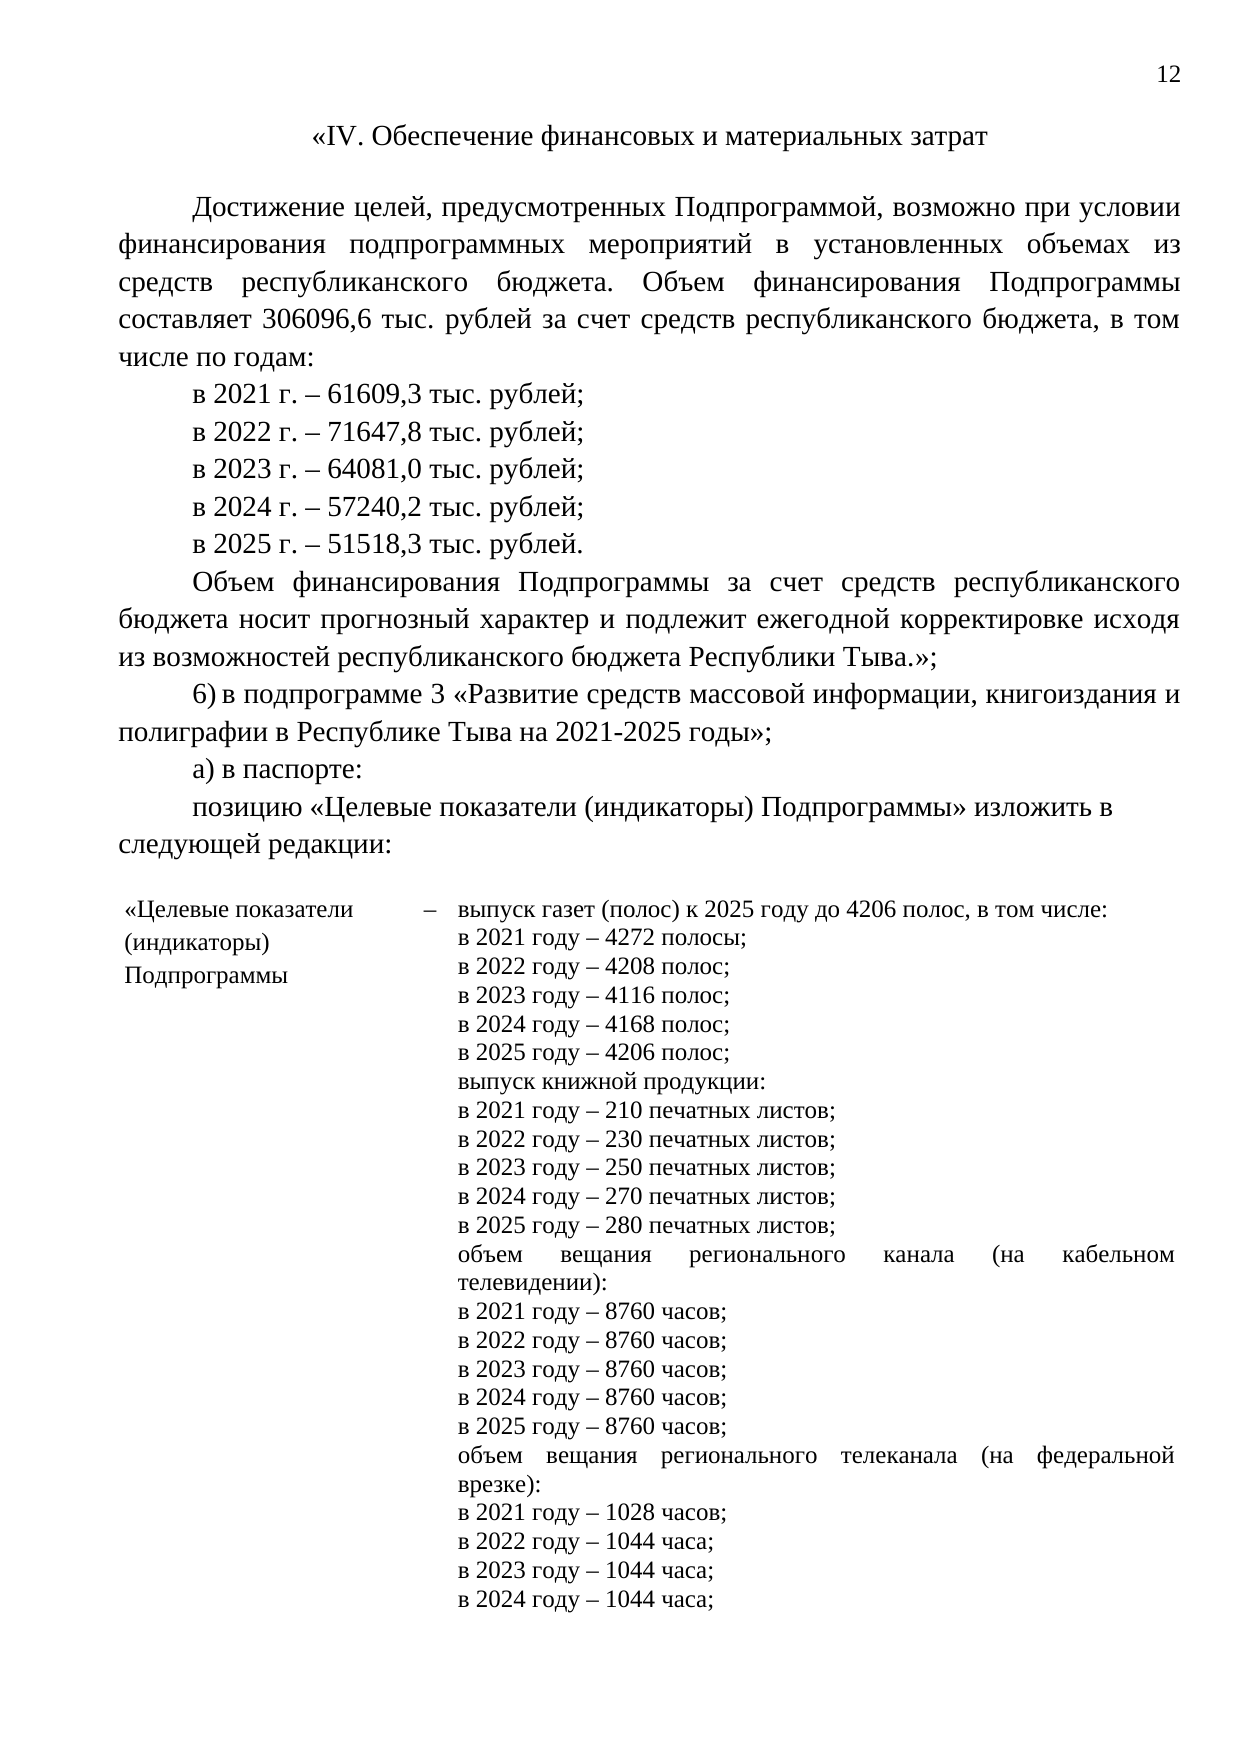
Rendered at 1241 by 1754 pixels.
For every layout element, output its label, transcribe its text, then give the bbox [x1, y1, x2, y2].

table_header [452, 894, 1181, 1612]
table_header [118, 894, 408, 1612]
list в подпрограмме 3 «Развитие средств массовой информации, книгоиздания и полиграфии в Республике Тыва на 2021-2025 годы»; [118, 673, 1181, 748]
table_header – [408, 894, 452, 1612]
text Объем финансирования Подпрограммы за счет средств республиканского бюджета носит прогнозный характер и подлежит ежегодной корректировке исходя из возможностей республиканского бюджета Республики Тыва.»; [118, 560, 1181, 673]
text позицию «Целевые показатели (индикаторы) Подпрограммы» изложить в следующей редакции: [118, 785, 1181, 860]
text в 2024 г. – 57240,2 тыс. рублей; [118, 485, 1181, 523]
list «IV. Обеспечение финансовых и материальных затрат [118, 118, 1181, 152]
text в 2021 г. – 61609,3 тыс. рублей; [118, 373, 1181, 410]
text в 2023 г. – 64081,0 тыс. рублей; [118, 448, 1181, 485]
list в паспорте: [118, 748, 1181, 785]
text Достижение целей, предусмотренных Подпрограммой, возможно при условии финансирования подпрограммных мероприятий в установленных объемах из средств республиканского бюджета. Объем финансирования Подпрограммы составляет 306096,6 тыс. рублей за счет средств республиканского бюджета, в том числе по годам: [118, 185, 1181, 373]
text в 2025 г. – 51518,3 тыс. рублей. [118, 523, 1181, 560]
text в 2022 г. – 71647,8 тыс. рублей; [118, 410, 1181, 448]
